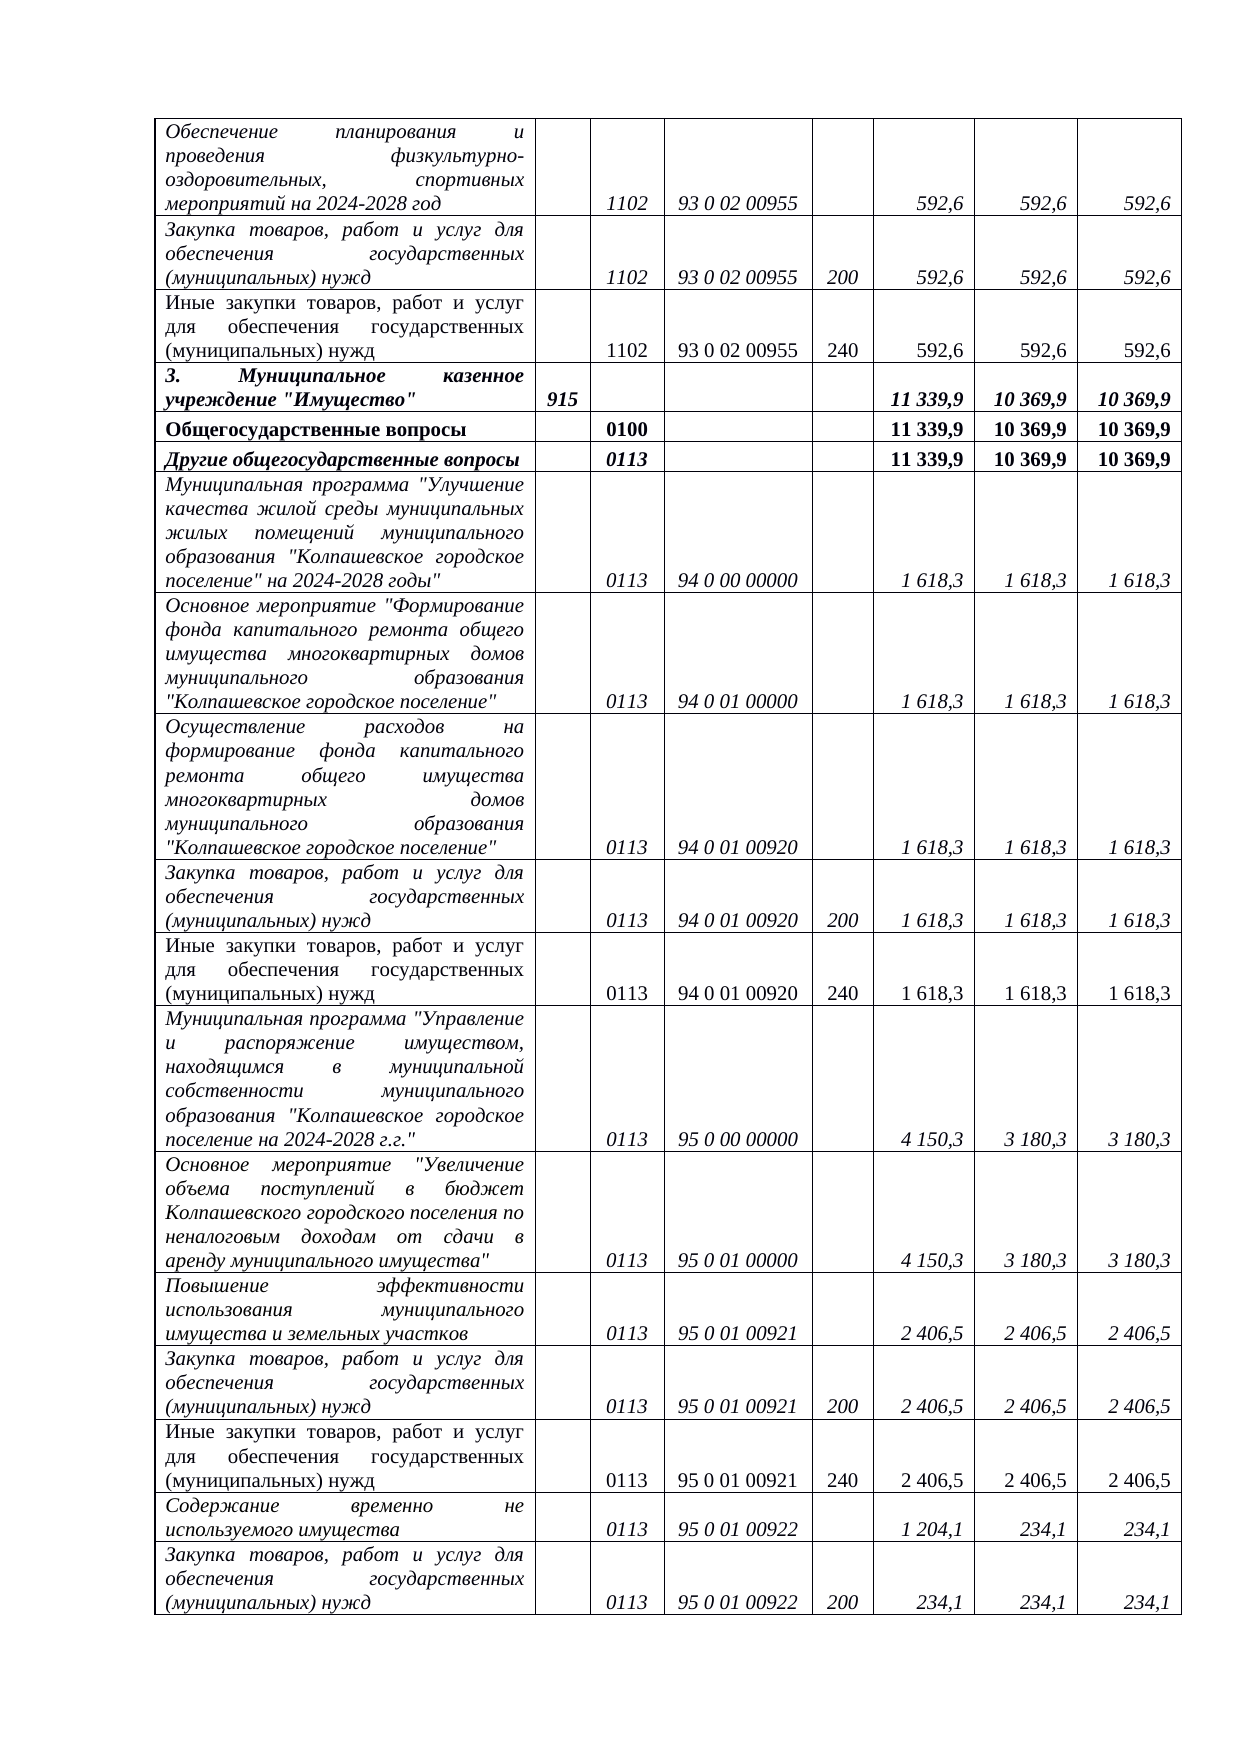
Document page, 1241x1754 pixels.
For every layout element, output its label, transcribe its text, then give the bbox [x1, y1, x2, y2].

table_cell 2 406,5 [1078, 1420, 1181, 1492]
table_cell 592,6 [874, 119, 974, 215]
table_cell 10 369,9 [1078, 412, 1181, 441]
table_cell Закупка товаров, работ и услуг для обеспечения государственных (муниципальных) нужд [156, 1542, 535, 1614]
table_cell 1 618,3 [874, 593, 974, 713]
table_cell 0113 [591, 1006, 664, 1151]
table_cell [536, 442, 590, 471]
table_cell 1 618,3 [1078, 933, 1181, 1005]
table_cell [813, 1006, 873, 1151]
table_cell 1102 [591, 290, 664, 362]
table_cell 915 [536, 363, 590, 411]
table_cell 240 [813, 933, 873, 1005]
table_cell Основное мероприятие "Увеличение объема поступлений в бюджет Колпашевского городского поселения по неналоговым доходам от сдачи в аренду муниципального имущества" [156, 1152, 535, 1272]
table_cell 1 618,3 [1078, 593, 1181, 713]
table_cell [536, 472, 590, 592]
table_cell 93 0 02 00955 [665, 119, 812, 215]
table_cell [536, 119, 590, 215]
table_cell [536, 216, 590, 289]
table_cell [536, 593, 590, 713]
table_cell Иные закупки товаров, работ и услуг для обеспечения государственных (муниципальных) нужд [156, 290, 535, 362]
table_cell 200 [813, 1542, 873, 1614]
table_cell 95 0 01 00922 [665, 1542, 812, 1614]
table_cell 2 406,5 [975, 1420, 1077, 1492]
table_cell 240 [813, 290, 873, 362]
table_cell 94 0 01 00920 [665, 933, 812, 1005]
table_cell Муниципальная программа "Управление и распоряжение имуществом, находящимся в муниципальной собственности муниципального образования "Колпашевское городское поселение на 2024-2028 г.г." [156, 1006, 535, 1151]
table_cell [813, 363, 873, 411]
table_cell 95 0 01 00921 [665, 1346, 812, 1418]
table_cell 2 406,5 [874, 1346, 974, 1418]
table_cell 2 406,5 [874, 1420, 974, 1492]
table_cell [536, 1346, 590, 1418]
table_cell 2 406,5 [975, 1346, 1077, 1418]
table_cell Закупка товаров, работ и услуг для обеспечения государственных (муниципальных) нужд [156, 860, 535, 932]
table_cell 592,6 [1078, 290, 1181, 362]
table_cell Повышение эффективности использования муниципального имущества и земельных участков [156, 1273, 535, 1345]
table_cell 1 618,3 [874, 472, 974, 592]
table_cell 592,6 [1078, 119, 1181, 215]
table_cell [813, 442, 873, 471]
table_cell 1 618,3 [1078, 472, 1181, 592]
table_cell 3 180,3 [975, 1152, 1077, 1272]
table_cell 1 618,3 [975, 472, 1077, 592]
table_cell 10 369,9 [975, 442, 1077, 471]
table_cell [813, 412, 873, 441]
table_cell 0113 [591, 1542, 664, 1614]
table_cell [536, 1420, 590, 1492]
table_cell 1 204,1 [874, 1493, 974, 1541]
table_cell 94 0 00 00000 [665, 472, 812, 592]
table_cell [536, 1493, 590, 1541]
table_cell 1102 [591, 119, 664, 215]
table_cell 234,1 [975, 1493, 1077, 1541]
table_cell [591, 363, 664, 411]
table_cell 0113 [591, 714, 664, 859]
table_cell 94 0 01 00920 [665, 860, 812, 932]
table_cell 1 618,3 [975, 593, 1077, 713]
table_cell 0100 [591, 412, 664, 441]
table_cell 592,6 [874, 290, 974, 362]
table_cell 234,1 [874, 1542, 974, 1614]
table_cell 93 0 02 00955 [665, 290, 812, 362]
table_cell 200 [813, 1346, 873, 1418]
table_cell 234,1 [1078, 1542, 1181, 1614]
table_cell 0113 [591, 860, 664, 932]
table_cell 1102 [591, 216, 664, 289]
table_cell 10 369,9 [1078, 363, 1181, 411]
table_cell 95 0 00 00000 [665, 1006, 812, 1151]
table_cell 592,6 [1078, 216, 1181, 289]
table_cell 0113 [591, 1493, 664, 1541]
table_cell [536, 1542, 590, 1614]
table_cell 2 406,5 [1078, 1346, 1181, 1418]
table_cell 3 180,3 [1078, 1152, 1181, 1272]
table_cell 11 339,9 [874, 363, 974, 411]
table_cell [536, 412, 590, 441]
table_cell 3. Муниципальное казенное учреждение "Имущество" [156, 363, 535, 411]
table_cell [665, 442, 812, 471]
table_cell 95 0 01 00922 [665, 1493, 812, 1541]
table_cell 10 369,9 [1078, 442, 1181, 471]
table_cell 234,1 [1078, 1493, 1181, 1541]
table_cell 0113 [591, 1420, 664, 1492]
table_cell [536, 290, 590, 362]
table_cell Иные закупки товаров, работ и услуг для обеспечения государственных (муниципальных) нужд [156, 1420, 535, 1492]
table_cell 1 618,3 [975, 860, 1077, 932]
table_cell [813, 714, 873, 859]
table_cell 0113 [591, 472, 664, 592]
table_cell [665, 363, 812, 411]
table_cell 240 [813, 1420, 873, 1492]
table_cell 94 0 01 00920 [665, 714, 812, 859]
table_cell 95 0 01 00921 [665, 1420, 812, 1492]
table_cell 592,6 [975, 216, 1077, 289]
table_cell Закупка товаров, работ и услуг для обеспечения государственных (муниципальных) нужд [156, 216, 535, 289]
table_cell 94 0 01 00000 [665, 593, 812, 713]
table_cell 0113 [591, 1346, 664, 1418]
table_cell 2 406,5 [1078, 1273, 1181, 1345]
table_cell Обеспечение планирования и проведения физкультурно-оздоровительных, спортивных мероприятий на 2024-2028 год [156, 119, 535, 215]
table_cell 0113 [591, 442, 664, 471]
table_cell Иные закупки товаров, работ и услуг для обеспечения государственных (муниципальных) нужд [156, 933, 535, 1005]
table_cell 200 [813, 860, 873, 932]
table_cell Закупка товаров, работ и услуг для обеспечения государственных (муниципальных) нужд [156, 1346, 535, 1418]
table_cell 592,6 [975, 119, 1077, 215]
table_cell [813, 119, 873, 215]
table_cell 1 618,3 [874, 933, 974, 1005]
table_cell [665, 412, 812, 441]
table_cell 592,6 [874, 216, 974, 289]
table_cell 10 369,9 [975, 363, 1077, 411]
table_cell 1 618,3 [1078, 860, 1181, 932]
table_cell 1 618,3 [975, 933, 1077, 1005]
table_cell 2 406,5 [874, 1273, 974, 1345]
table_cell 10 369,9 [975, 412, 1077, 441]
table_cell Общегосударственные вопросы [156, 412, 535, 441]
table_cell 234,1 [975, 1542, 1077, 1614]
table_cell Муниципальная программа "Улучшение качества жилой среды муниципальных жилых помещений муниципального образования "Колпашевское городское поселение" на 2024-2028 годы" [156, 472, 535, 592]
table_cell [536, 1152, 590, 1272]
table_cell 11 339,9 [874, 412, 974, 441]
table_cell 3 180,3 [975, 1006, 1077, 1151]
table_cell [536, 860, 590, 932]
table_cell 1 618,3 [874, 860, 974, 932]
table_cell 4 150,3 [874, 1006, 974, 1151]
table_cell 95 0 01 00000 [665, 1152, 812, 1272]
table_cell [813, 1493, 873, 1541]
table_cell 1 618,3 [975, 714, 1077, 859]
table_cell 0113 [591, 593, 664, 713]
table_cell [813, 593, 873, 713]
table_cell 3 180,3 [1078, 1006, 1181, 1151]
table_cell [536, 1006, 590, 1151]
table_cell [536, 1273, 590, 1345]
table_cell Содержание временно не используемого имущества [156, 1493, 535, 1541]
table_cell 2 406,5 [975, 1273, 1077, 1345]
table_cell [536, 714, 590, 859]
table_cell Основное мероприятие "Формирование фонда капитального ремонта общего имущества многоквартирных домов муниципального образования "Колпашевское городское поселение" [156, 593, 535, 713]
table_cell 93 0 02 00955 [665, 216, 812, 289]
table_cell Другие общегосударственные вопросы [156, 442, 535, 471]
table_cell [813, 1273, 873, 1345]
table_cell 1 618,3 [1078, 714, 1181, 859]
table_cell 11 339,9 [874, 442, 974, 471]
table_cell Осуществление расходов на формирование фонда капитального ремонта общего имущества многоквартирных домов муниципального образования "Колпашевское городское поселение" [156, 714, 535, 859]
table_cell 592,6 [975, 290, 1077, 362]
table_cell 95 0 01 00921 [665, 1273, 812, 1345]
table_cell 0113 [591, 1273, 664, 1345]
table_cell [536, 933, 590, 1005]
table_cell [813, 472, 873, 592]
table_cell [813, 1152, 873, 1272]
table_cell 0113 [591, 933, 664, 1005]
table_cell 1 618,3 [874, 714, 974, 859]
table_cell 200 [813, 216, 873, 289]
table_cell 0113 [591, 1152, 664, 1272]
table_cell 4 150,3 [874, 1152, 974, 1272]
